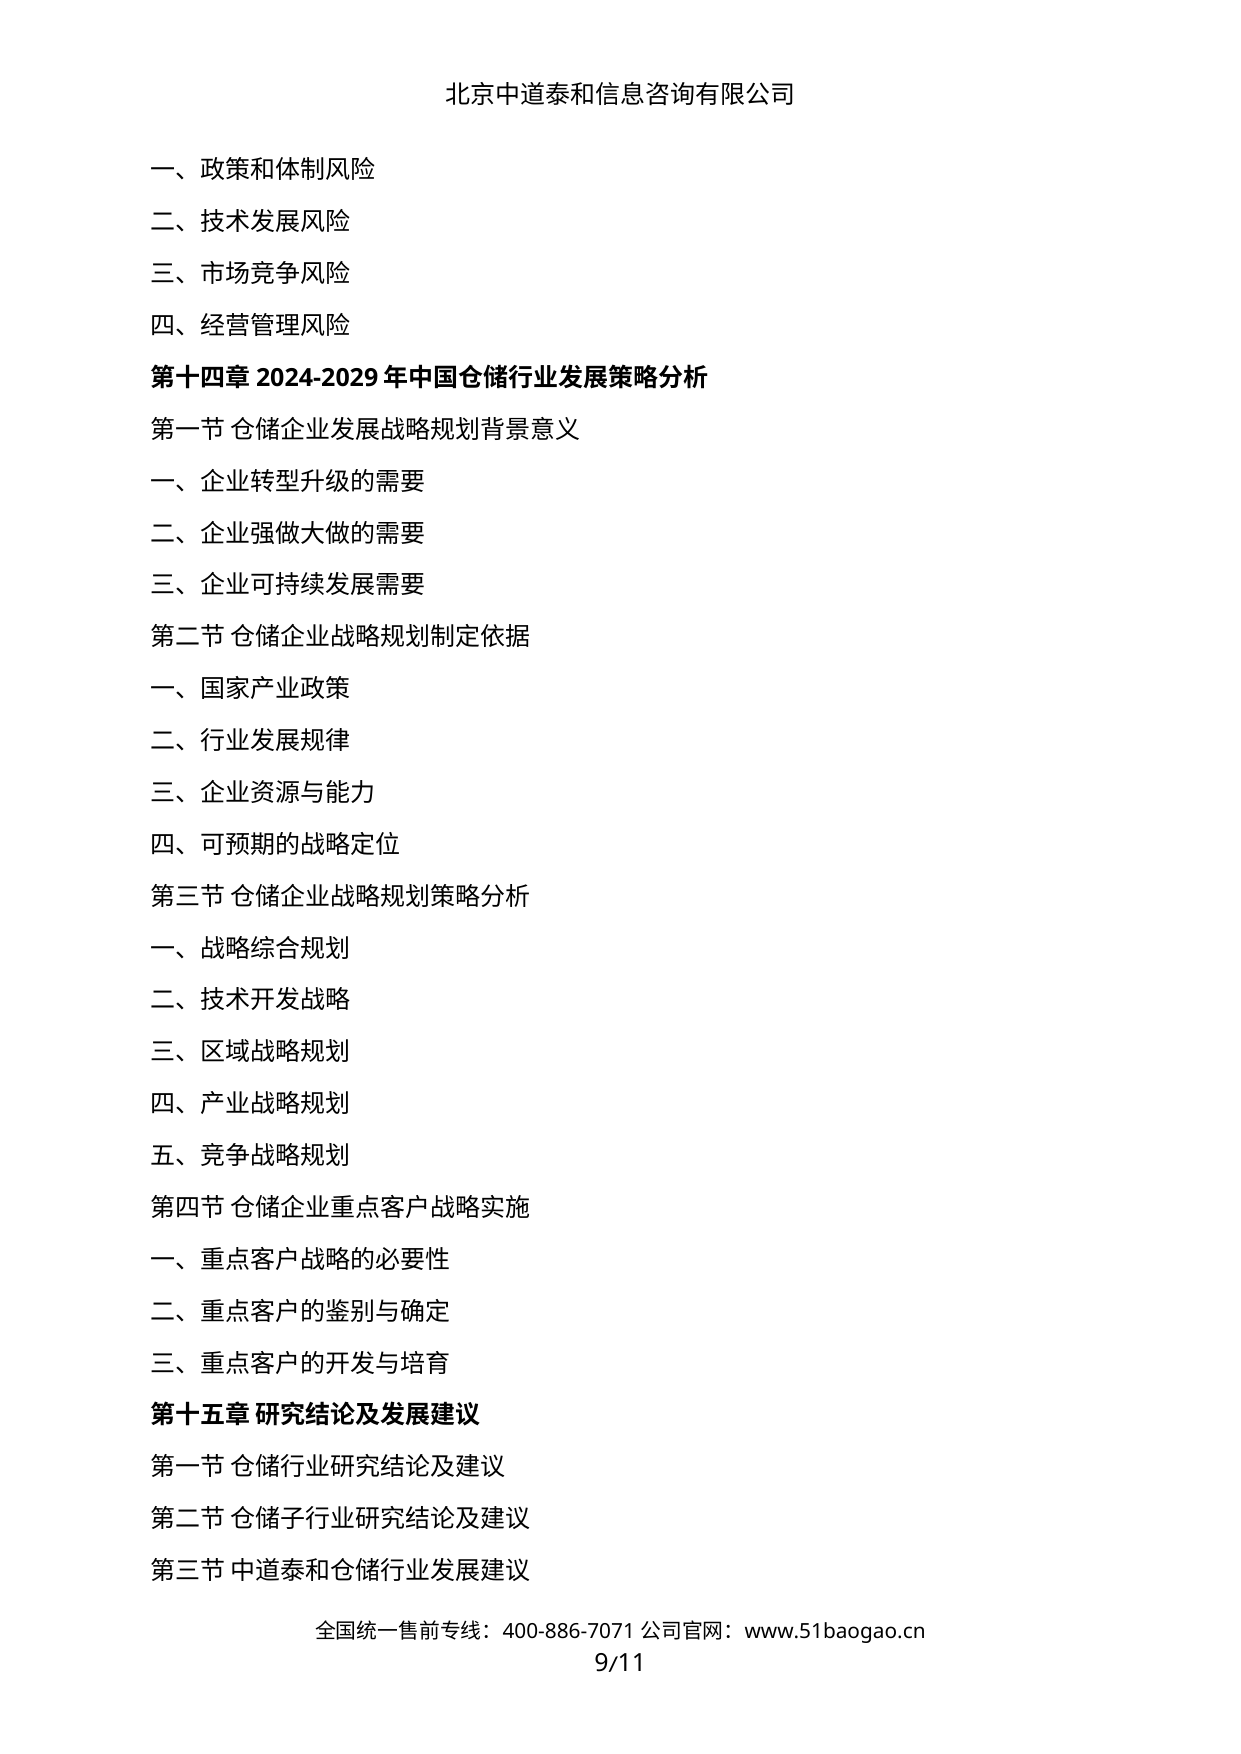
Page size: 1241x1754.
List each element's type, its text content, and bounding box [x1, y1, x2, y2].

text 第一节 仓储行业研究结论及建议 [150, 1447, 1090, 1483]
text 二、行业发展规律 [150, 721, 1090, 757]
text 第三节 仓储企业战略规划策略分析 [150, 876, 1090, 912]
text 二、技术发展风险 [150, 202, 1090, 238]
text 第二节 仓储企业战略规划制定依据 [150, 617, 1090, 653]
text 二、重点客户的鉴别与确定 [150, 1291, 1090, 1327]
text 一、重点客户战略的必要性 [150, 1239, 1090, 1276]
text 第二节 仓储子行业研究结论及建议 [150, 1499, 1090, 1535]
text 一、政策和体制风险 [150, 150, 1090, 186]
text 五、竞争战略规划 [150, 1136, 1090, 1172]
text 一、国家产业政策 [150, 669, 1090, 705]
text 四、产业战略规划 [150, 1084, 1090, 1120]
text 四、可预期的战略定位 [150, 824, 1090, 861]
text 四、经营管理风险 [150, 306, 1090, 342]
text 一、企业转型升级的需要 [150, 461, 1090, 497]
text 三、重点客户的开发与培育 [150, 1343, 1090, 1379]
text 三、企业可持续发展需要 [150, 565, 1090, 601]
text 第四节 仓储企业重点客户战略实施 [150, 1187, 1090, 1224]
text 三、市场竞争风险 [150, 254, 1090, 290]
text 第一节 仓储企业发展战略规划背景意义 [150, 409, 1090, 446]
text 三、企业资源与能力 [150, 772, 1090, 809]
text 第十四章 2024-2029年中国仓储行业发展策略分析 [150, 357, 1090, 394]
text 二、企业强做大做的需要 [150, 513, 1090, 549]
text 一、战略综合规划 [150, 928, 1090, 964]
text 三、区域战略规划 [150, 1032, 1090, 1068]
text 第三节 中道泰和仓储行业发展建议 [150, 1551, 1090, 1587]
text 第十五章 研究结论及发展建议 [150, 1395, 1090, 1431]
text 二、技术开发战略 [150, 980, 1090, 1016]
